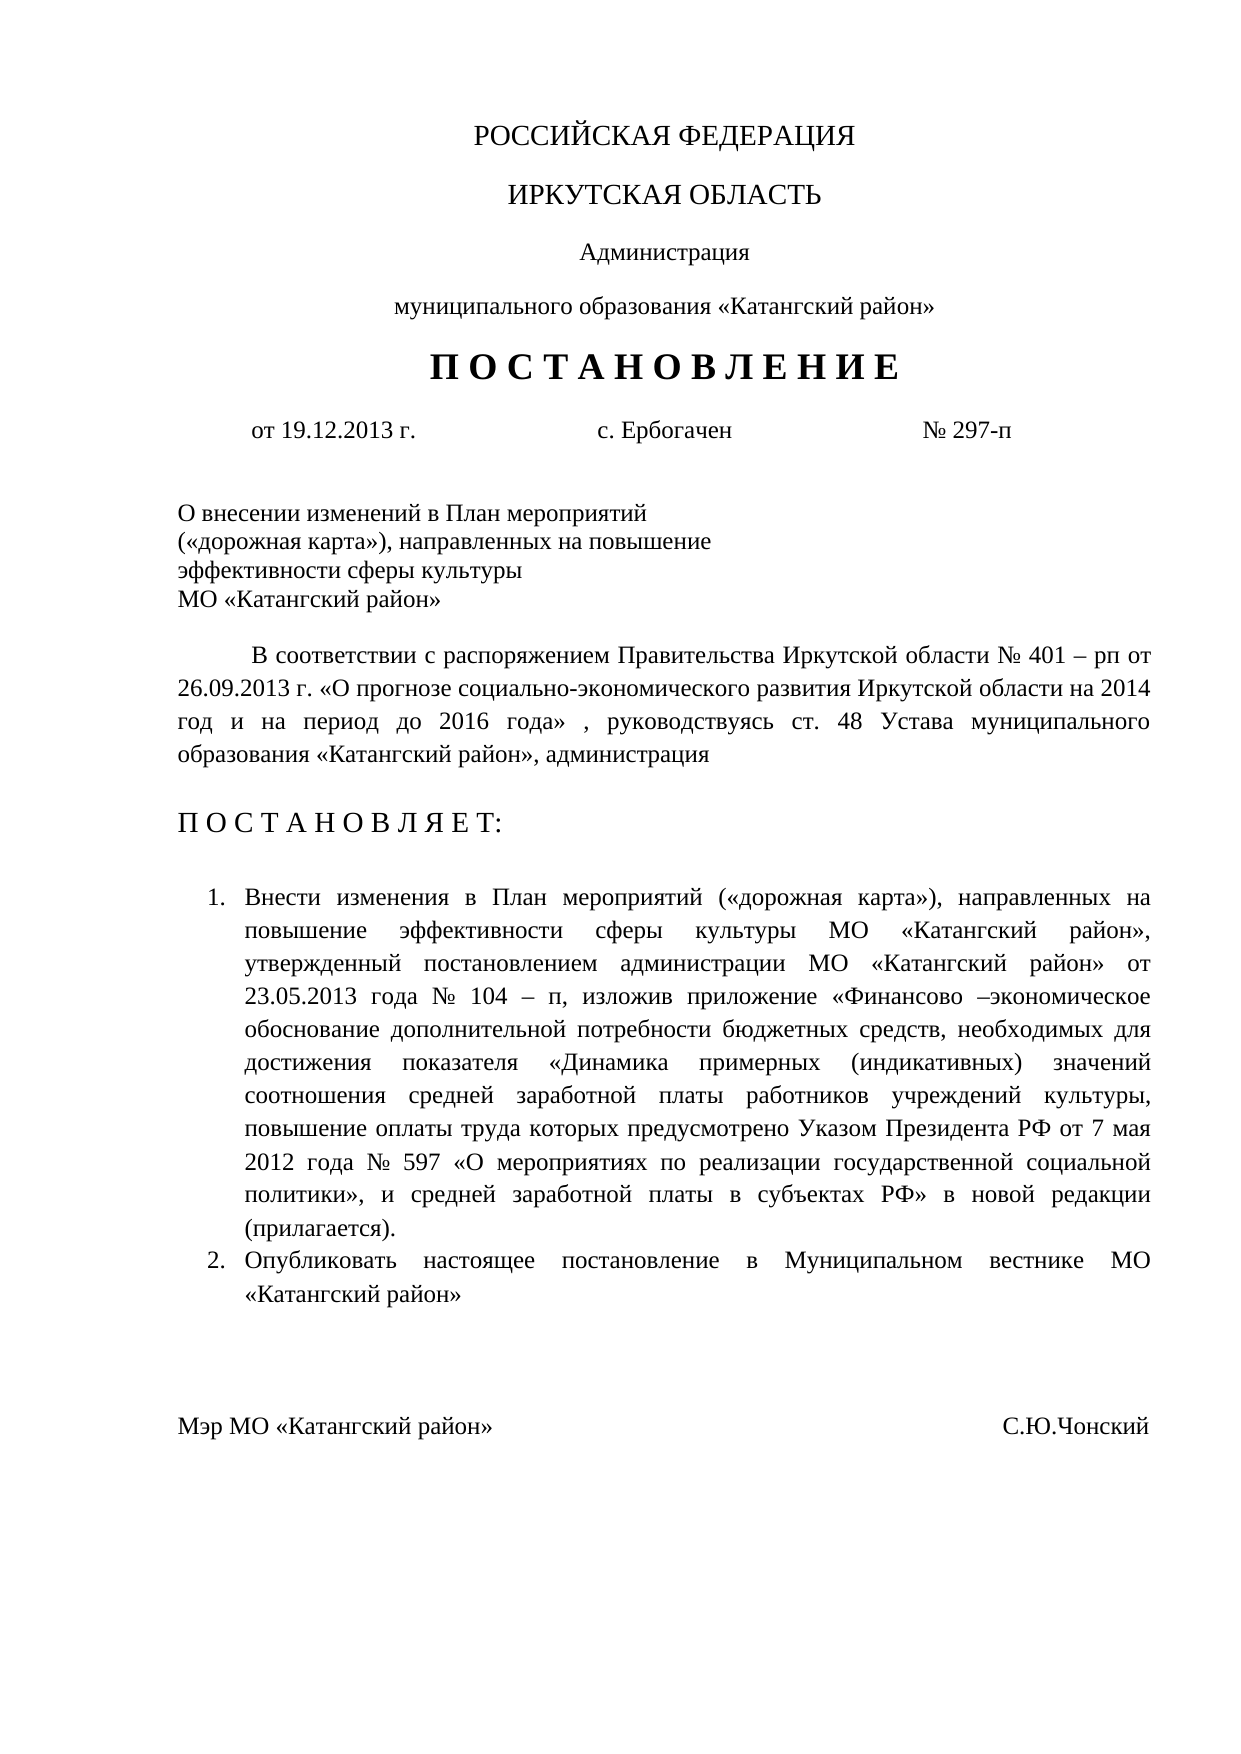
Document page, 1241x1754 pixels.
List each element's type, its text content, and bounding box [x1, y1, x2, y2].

text муниципального образования «Катангский район» [177, 291, 1152, 319]
text В соответствии с распоряжением Правительства Иркутской области № 401 – рп от 26.09.2013 г. «О прогнозе социально-экономического развития Иркутской области на 2014 год и на период до 2016 года» , руководствуясь ст. 48 Устава муниципального образования «Катангский район», администрация [177, 640, 1152, 768]
text П О С Т А Н О В Л Е Н И Е [177, 344, 1152, 388]
text от 19.12.2013 г. с. Ербогачен № 297-п [177, 415, 1152, 444]
text Мэр МО «Катангский район» С.Ю.Чонский [177, 1411, 1152, 1439]
text («дорожная карта»), направленных на повышение [177, 526, 1152, 555]
text Администрация [177, 237, 1152, 266]
list Внести изменения в План мероприятий («дорожная карта»), направленных на повышение эффективности сферы культуры МО «Катангский район», утвержденный постановлением администрации МО «Катангский район» от 23.05.2013 года № 104 – п, изложив приложение «Финансово –экономическое обоснование дополнительной потребности бюджетных средств, необходимых для достижения показателя «Динамика примерных (индикативных) значений соотношения средней заработной платы работников учреждений культуры, повышение оплаты труда которых предусмотрено Указом Президента РФ от 7 мая 2012 года № 597 «О мероприятиях по реализации государственной социальной политики», и средней заработной платы в субъектах РФ» в новой редакции (прилагается). [207, 882, 1152, 1241]
text О внесении изменений в План мероприятий [177, 498, 1152, 526]
text эффективности сферы культуры [177, 555, 1152, 584]
text РОССИЙСКАЯ ФЕДЕРАЦИЯ [177, 118, 1152, 152]
list Опубликовать настоящее постановление в Муниципальном вестнике МО «Катангский район» [207, 1246, 1152, 1307]
text ИРКУТСКАЯ ОБЛАСТЬ [177, 177, 1152, 211]
text МО «Катангский район» [177, 584, 1152, 613]
text П О С Т А Н О В Л Я Е Т: [177, 805, 1152, 839]
